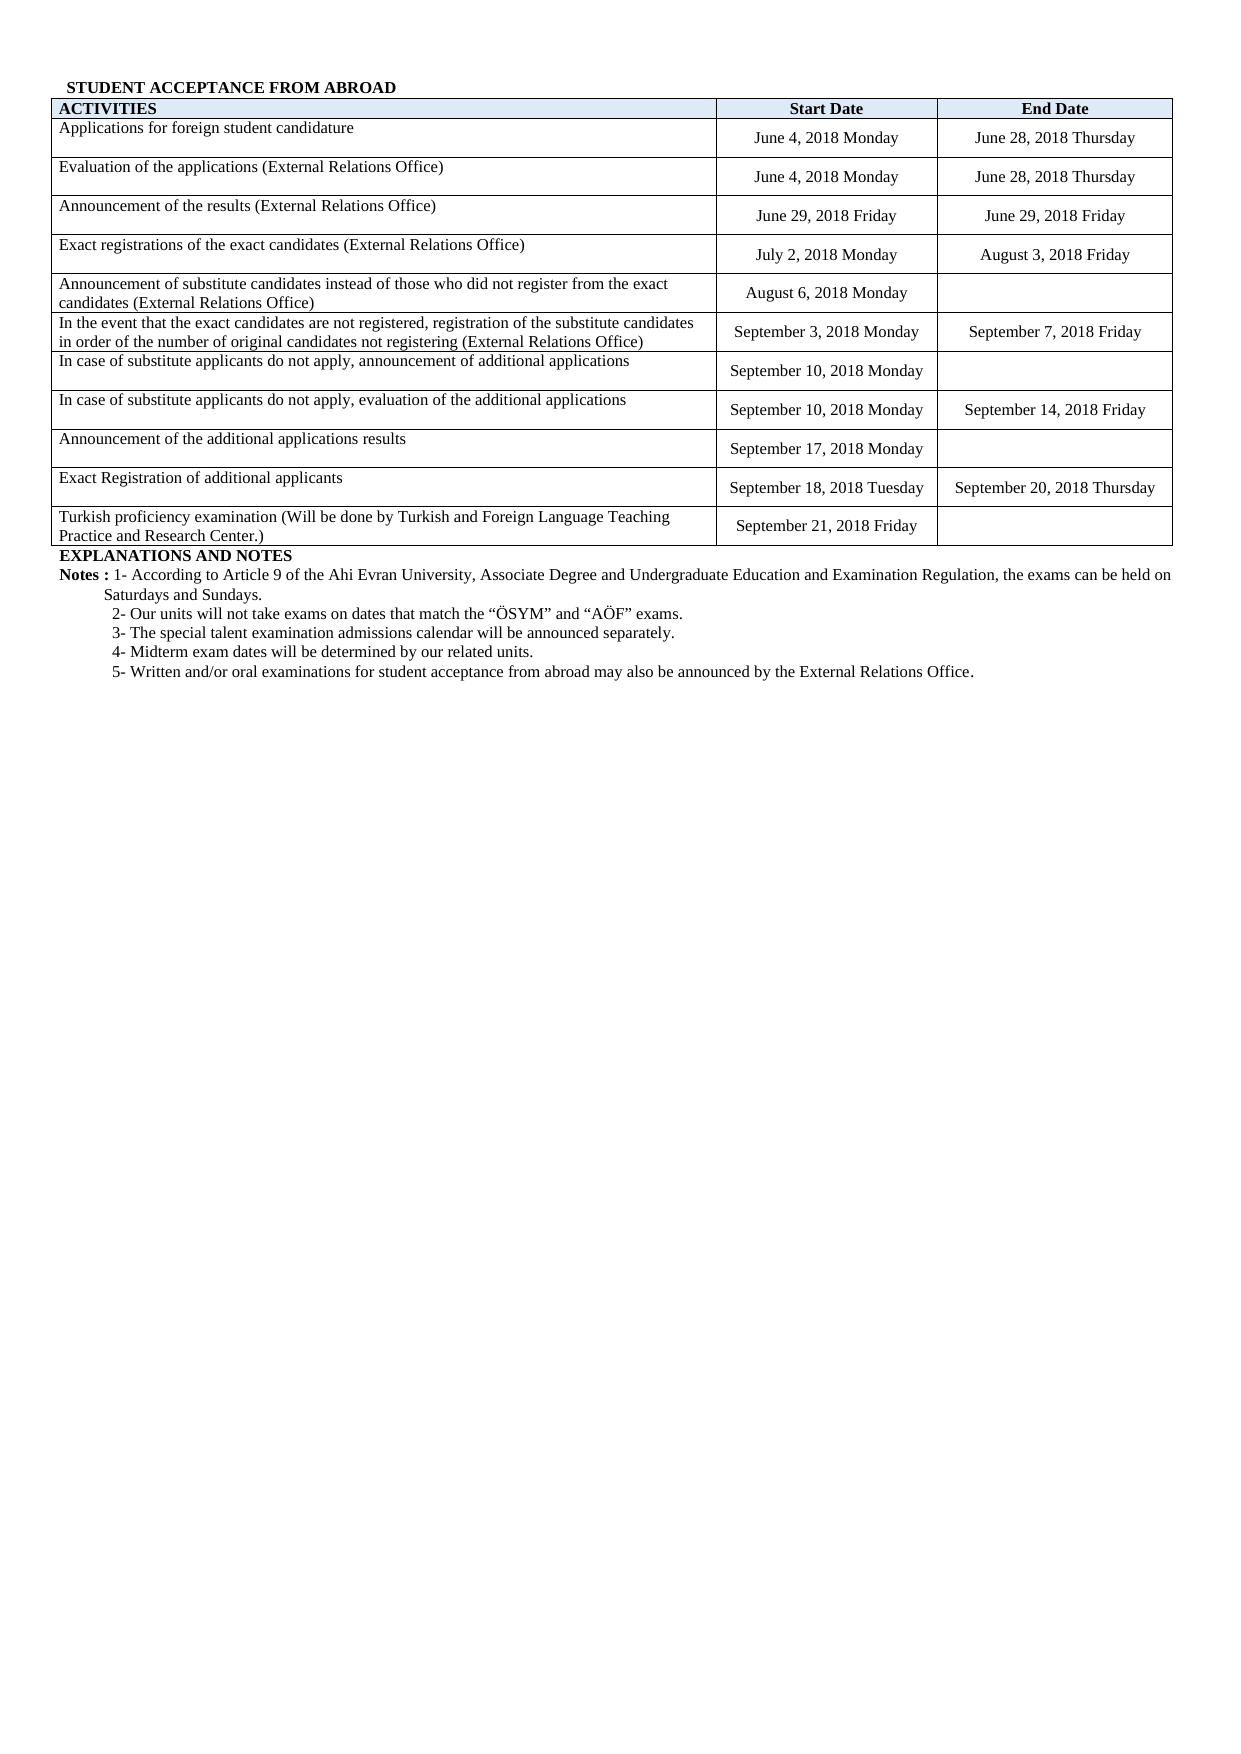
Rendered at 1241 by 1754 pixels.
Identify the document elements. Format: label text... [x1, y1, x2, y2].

table_header ACTIVITIES [52, 99, 716, 118]
table_cell September 21, 2018 Friday [717, 507, 937, 545]
table_cell June 4, 2018 Monday [717, 119, 937, 156]
table_cell Announcement of the results (External Relations Office) [52, 196, 716, 234]
table_cell June 28, 2018 Thursday [938, 158, 1172, 195]
table_cell June 29, 2018 Friday [717, 196, 937, 234]
table_cell September 18, 2018 Tuesday [717, 468, 937, 506]
table_cell In the event that the exact candidates are not registered, registration of the substitute candidates in order of the number of original candidates not registering (External Relations Office) [52, 313, 716, 351]
table_cell September 20, 2018 Thursday [938, 468, 1172, 506]
table_cell Announcement of the additional applications results [52, 430, 716, 467]
table_cell [938, 352, 1172, 389]
text STUDENT ACCEPTANCE FROM ABROAD [66, 78, 1181, 97]
table_cell June 29, 2018 Friday [938, 196, 1172, 234]
table_cell [938, 507, 1172, 545]
table_cell Exact Registration of additional applicants [52, 468, 716, 506]
table_cell June 28, 2018 Thursday [938, 119, 1172, 156]
table_cell In case of substitute applicants do not apply, announcement of additional applications [52, 352, 716, 389]
table_cell Announcement of substitute candidates instead of those who did not register from the exact candidates (External Relations Office) [52, 274, 716, 312]
table_header End Date [938, 99, 1172, 118]
table_header Start Date [717, 99, 937, 118]
table_cell September 10, 2018 Monday [717, 391, 937, 428]
table_cell Exact registrations of the exact candidates (External Relations Office) [52, 235, 716, 273]
text Notes : 1- According to Article 9 of the Ahi Evran University, Associate Degree and Undergraduate Education and Examination Regulation, the exams can be held on Saturdays and Sundays. 2- Our units will not take exams on dates that match the “ÖSYM” and “AÖF” exams. 3- The special talent examination admissions calendar will be announced separately. 4- Midterm exam dates will be determined by our related units. 5- Written and/or oral examinations for student acceptance from abroad may also be announced by the External Relations Office. [59, 565, 1181, 681]
table_cell In case of substitute applicants do not apply, evaluation of the additional applications [52, 391, 716, 428]
table_cell June 4, 2018 Monday [717, 158, 937, 195]
table_cell Turkish proficiency examination (Will be done by Turkish and Foreign Language Teaching Practice and Research Center.) [52, 507, 716, 545]
table_cell September 17, 2018 Monday [717, 430, 937, 467]
table_cell [938, 274, 1172, 312]
table_cell July 2, 2018 Monday [717, 235, 937, 273]
text EXPLANATIONS AND NOTES [59, 546, 1181, 565]
table_cell August 6, 2018 Monday [717, 274, 937, 312]
table_cell September 14, 2018 Friday [938, 391, 1172, 428]
table_cell Applications for foreign student candidature [52, 119, 716, 156]
table_cell September 7, 2018 Friday [938, 313, 1172, 351]
table_cell [938, 430, 1172, 467]
table_cell August 3, 2018 Friday [938, 235, 1172, 273]
table_cell September 3, 2018 Monday [717, 313, 937, 351]
table_cell September 10, 2018 Monday [717, 352, 937, 389]
table_cell Evaluation of the applications (External Relations Office) [52, 158, 716, 195]
